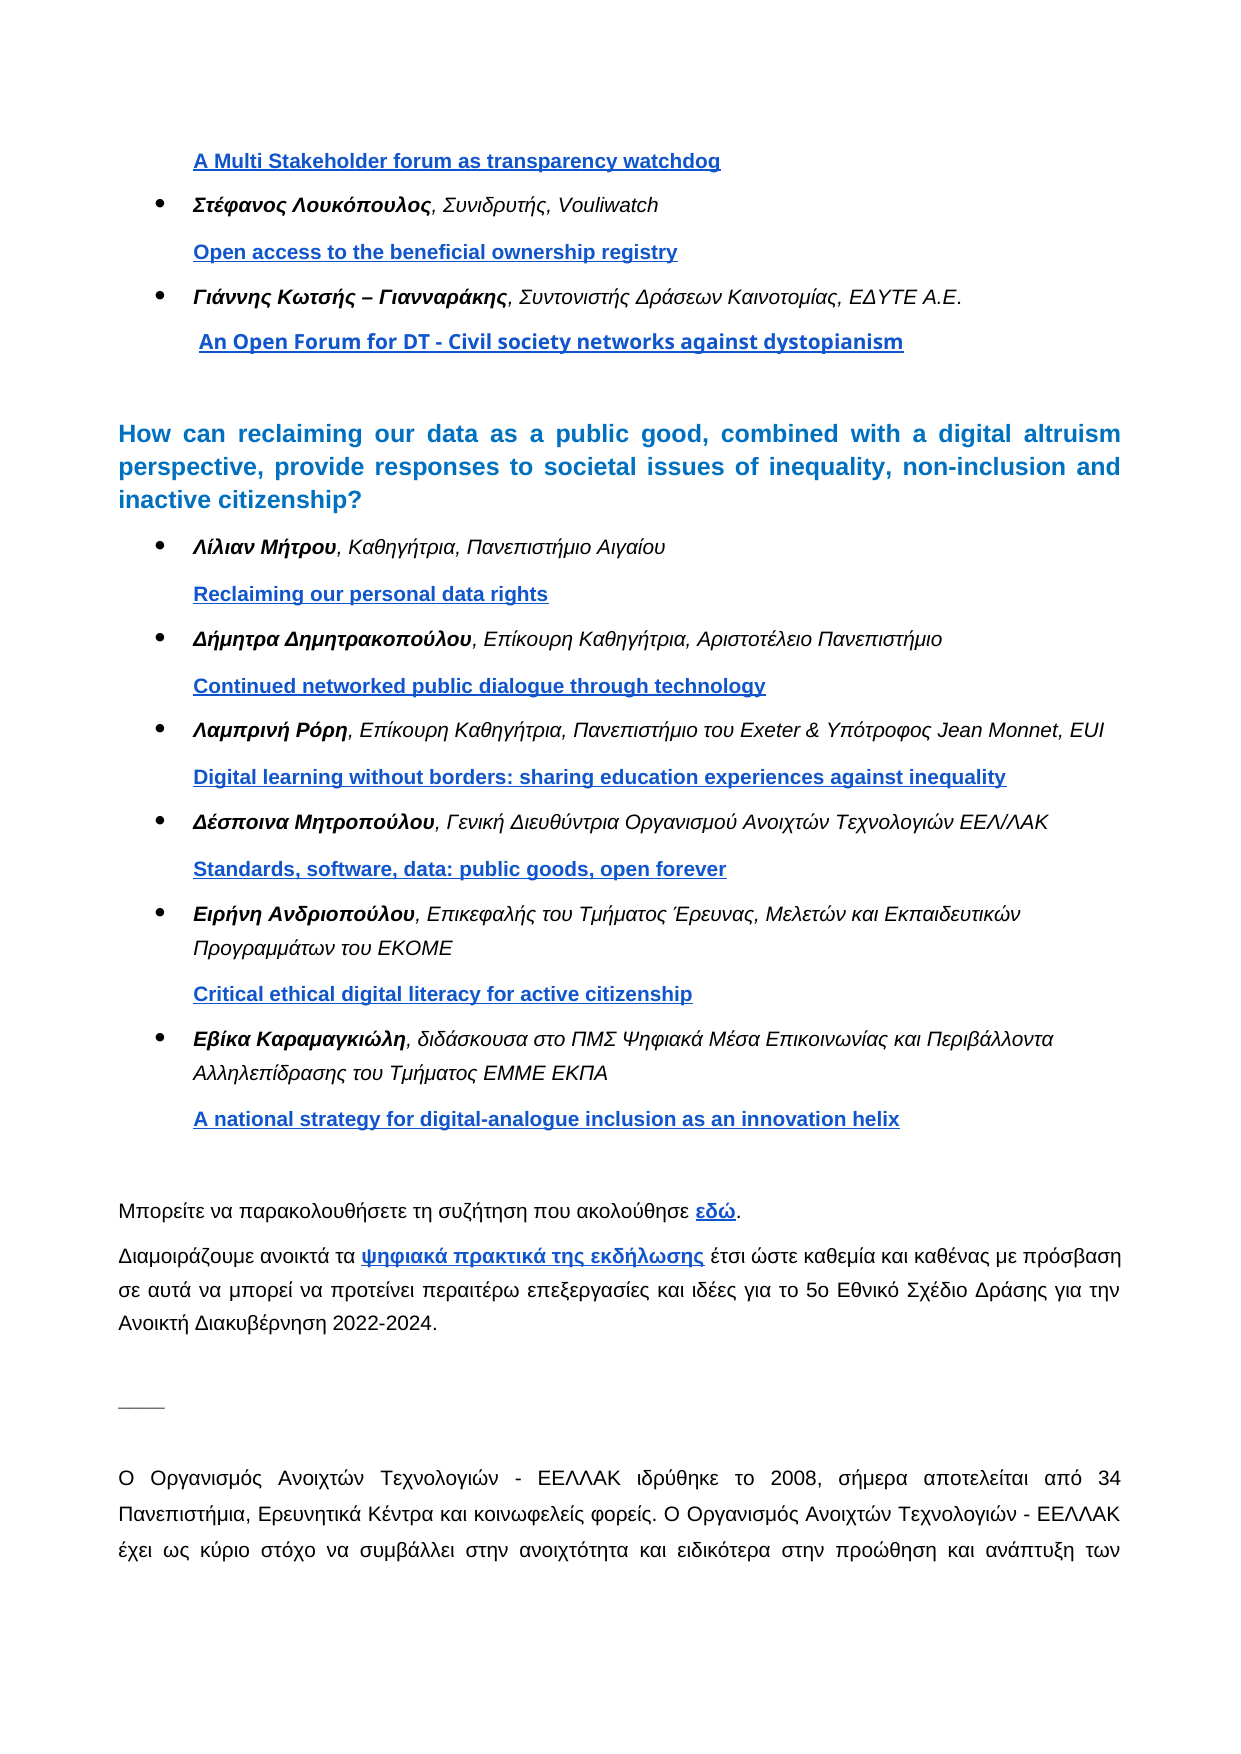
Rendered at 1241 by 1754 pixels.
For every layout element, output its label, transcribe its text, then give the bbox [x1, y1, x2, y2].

list Λαμπρινή Ρόρη, Επίκουρη Καθηγήτρια, Πανεπιστήμιο του Exeter & Υπότροφος Jean Monnet, EUI [156, 710, 1122, 743]
list Γιάννης Κωτσής – Γιανναράκης, Συντονιστής Δράσεων Καινοτομίας, ΕΔΥΤΕ Α.Ε. [156, 277, 1122, 310]
text An Open Forum for DT - Civil society networks against dystopianism [193, 322, 1122, 356]
text Standards, software, data: public goods, open forever [193, 847, 1122, 881]
text Open access to the beneficial ownership registry [193, 231, 1122, 264]
list Στέφανος Λουκόπουλος, Συνιδρυτής, Vouliwatch [156, 185, 1122, 218]
text Διαμοιράζουμε ανοικτά τα ψηφιακά πρακτικά της εκδήλωσης έτσι ώστε καθεμία και καθένας με πρόσβαση σε αυτά να μπορεί να προτείνει περαιτέρω επεξεργασίες και ιδέες για το 5ο Εθνικό Σχέδιο Δράσης για την Ανοικτή Διακυβέρνηση 2022-2024. [118, 1235, 1122, 1335]
text Continued networked public dialogue through technology [193, 664, 1122, 697]
text ____ [118, 1387, 1122, 1411]
list Ειρήνη Ανδριοπούλου, Επικεφαλής του Τμήματος Έρευνας, Μελετών και Εκπαιδευτικών Προγραμμάτων του ΕΚΟΜΕ [156, 893, 1122, 960]
list Δήμητρα Δημητρακοπούλου, Επίκουρη Καθηγήτρια, Αριστοτέλειο Πανεπιστήμιο [156, 618, 1122, 652]
text Μπορείτε να παρακολουθήσετε τη συζήτηση που ακολούθησε εδώ. [118, 1189, 1122, 1222]
list Λίλιαν Μήτρου, Καθηγήτρια, Πανεπιστήμιο Αιγαίου [156, 527, 1122, 560]
text How can reclaiming our data as a public good, combined with a digital altruism perspective, provide responses to societal issues of inequality, non-inclusion and inactive citizenship? [118, 414, 1122, 514]
text Digital learning without borders: sharing education experiences against inequality [193, 756, 1122, 789]
text Critical ethical digital literacy for active citizenship [193, 972, 1122, 1006]
text A Multi Stakeholder forum as transparency watchdog [193, 139, 1122, 172]
text Reclaiming our personal data rights [193, 572, 1122, 606]
list Δέσποινα Μητροπούλου, Γενική Διευθύντρια Οργανισμού Ανοιχτών Τεχνολογιών ΕΕΛ/ΛΑΚ [156, 802, 1122, 835]
text A national strategy for digital-analogue inclusion as an innovation helix [193, 1097, 1122, 1131]
list Εβίκα Καραμαγκιώλη, διδάσκουσα στο ΠΜΣ Ψηφιακά Μέσα Επικοινωνίας και Περιβάλλοντα Αλληλεπίδρασης του Τμήματος ΕΜΜΕ ΕΚΠΑ [156, 1018, 1122, 1085]
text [118, 1466, 1122, 1562]
